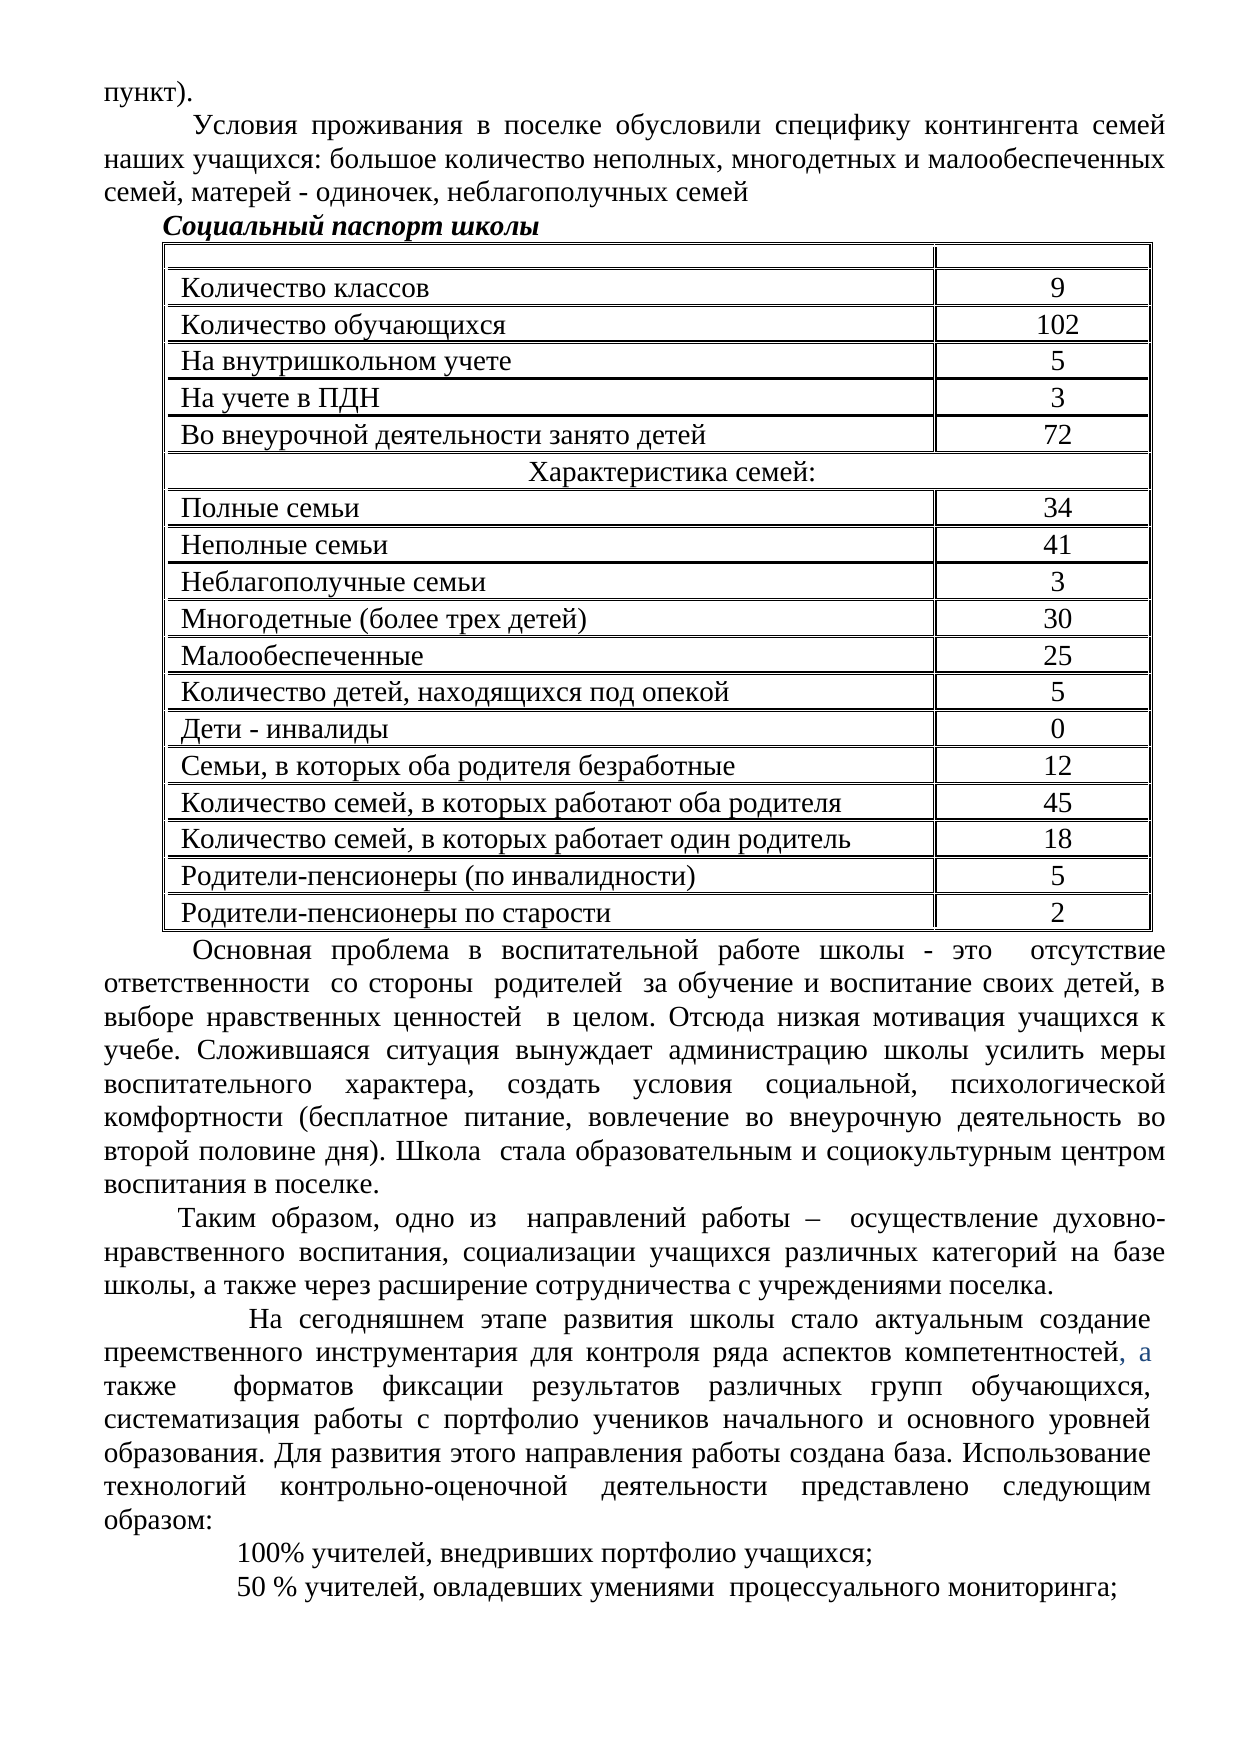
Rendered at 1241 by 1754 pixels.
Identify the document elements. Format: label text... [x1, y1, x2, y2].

table_cell 3 [937, 377, 1149, 414]
table_cell 5 [937, 671, 1150, 708]
table_cell Родители-пенсионеры по старости [164, 892, 935, 929]
table_cell Родители-пенсионеры (по инвалидности) [165, 855, 933, 892]
text На сегодняшнем этапе развития школы стало актуальным создание преемственного инструментария для контроля ряда аспектов компетентностей, а также форматов фиксации результатов различных групп обучающихся, систематизация работы с портфолио учеников начального и основного уровней образования. Для развития этого направления работы создана база. Использование технологий контрольно-оценочной деятельности представлено следующим образом: [103, 1301, 1152, 1536]
table_cell 9 [935, 267, 1151, 303]
table_cell 72 [937, 414, 1149, 451]
table_cell 2 [935, 892, 1151, 929]
table_cell Неполные семьи [165, 524, 933, 561]
table_cell 5 [937, 855, 1150, 892]
table_header [164, 243, 935, 267]
table_cell 12 [935, 745, 1151, 782]
table_cell Количество детей, находящихся под опекой [165, 671, 933, 708]
table_cell Во внеурочной деятельности занято детей [165, 414, 933, 451]
table_cell Количество обучающихся [165, 304, 933, 340]
table_cell 25 [937, 635, 1150, 671]
table_cell 102 [937, 304, 1150, 340]
table_cell 5 [937, 340, 1150, 377]
table_cell 18 [937, 818, 1150, 855]
text 100% учителей, внедривших портфолио учащихся; [162, 1536, 1152, 1569]
table_cell 41 [937, 524, 1150, 561]
table_cell На внутришкольном учете [165, 340, 933, 377]
table_cell Характеристика семей: [164, 451, 1151, 487]
table_cell 34 [937, 488, 1150, 524]
text Социальный паспорт школы [162, 208, 1167, 242]
table_cell Дети - инвалиды [165, 708, 933, 745]
text Основная проблема в воспитательной работе школы - это отсутствие ответственности со стороны родителей за обучение и воспитание своих детей, в выборе нравственных ценностей в целом. Отсюда низкая мотивация учащихся к учебе. Сложившаяся ситуация вынуждает администрацию школы усилить меры воспитательного характера, создать условия социальной, психологической комфортности (бесплатное питание, вовлечение во внеурочную деятельность во второй половине дня). Школа стала образовательным и социокультурным центром воспитания в поселке. [103, 932, 1167, 1200]
table_cell 45 [935, 782, 1151, 818]
table_cell 3 [937, 561, 1149, 598]
table_cell Количество семей, в которых работают оба родителя [164, 782, 935, 818]
table_cell На учете в ПДН [165, 377, 933, 414]
table_header [935, 245, 1149, 267]
table_cell Многодетные (более трех детей) [164, 598, 935, 634]
text Таким образом, одно из направлений работы – осуществление духовно-нравственного воспитания, социализации учащихся различных категорий на базе школы, а также через расширение сотрудничества с учреждениями поселка. [103, 1200, 1167, 1301]
table_cell 30 [935, 598, 1151, 634]
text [103, 74, 1167, 107]
table_cell Количество классов [164, 267, 935, 303]
text 50 % учителей, овладевших умениями процессуального мониторинга; [162, 1569, 1152, 1603]
table_cell Неблагополучные семьи [165, 561, 933, 598]
table_cell Полные семьи [165, 488, 933, 524]
text Условия проживания в поселке обусловили специфику контингента семей наших учащихся: большое количество неполных, многодетных и малообеспеченных семей, матерей - одиночек, неблагополучных семей [103, 107, 1167, 208]
table_cell Малообеспеченные [165, 635, 933, 671]
table_cell Количество семей, в которых работает один родитель [165, 818, 933, 855]
table_cell 0 [937, 708, 1150, 745]
table_cell Семьи, в которых оба родителя безработные [164, 745, 935, 782]
